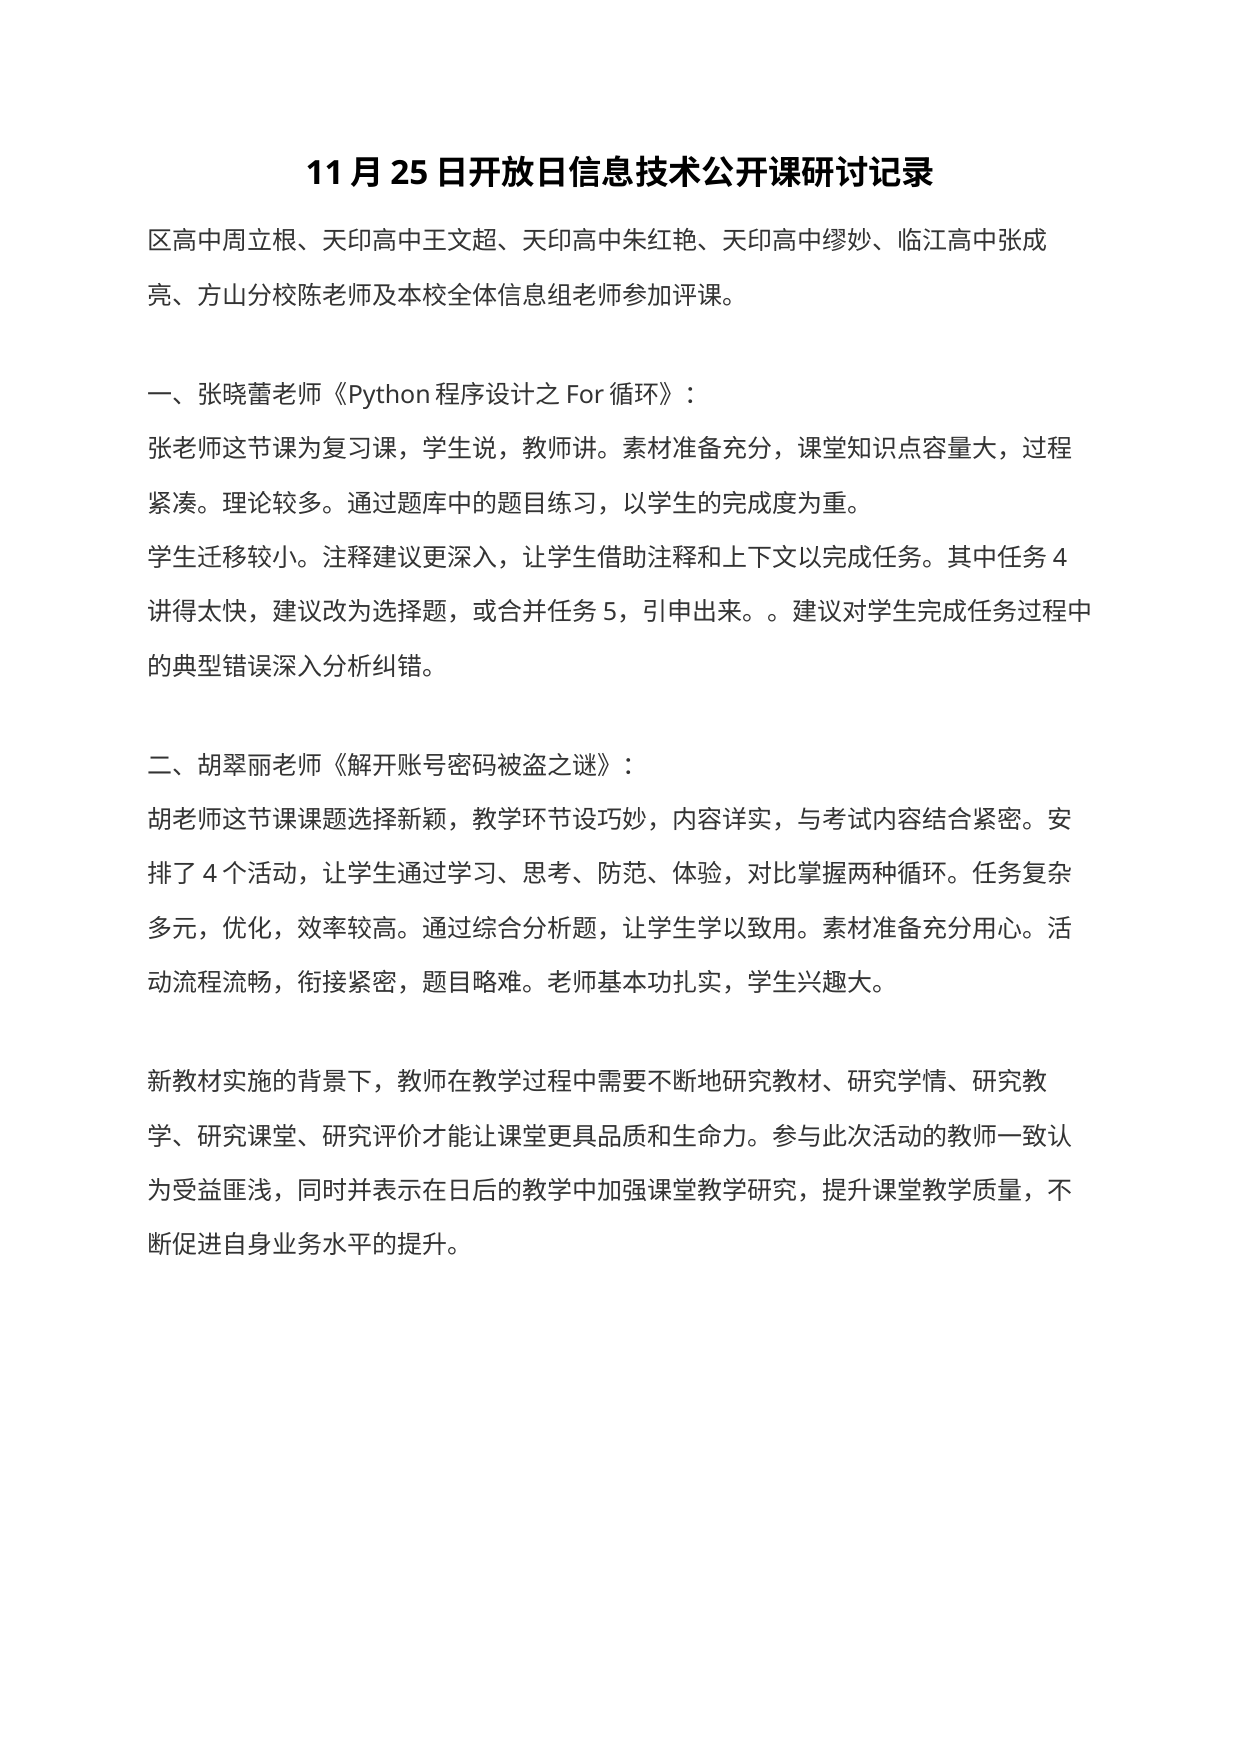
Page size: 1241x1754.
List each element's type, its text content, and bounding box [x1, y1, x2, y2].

title 11月25日开放日信息技术公开课研讨记录 [148, 146, 1093, 194]
text 胡老师这节课课题选择新颖，教学环节设巧妙，内容详实，与考试内容结合紧密。安排了4个活动，让学生通过学习、思考、防范、体验，对比掌握两种循环。任务复杂多元，优化，效率较高。通过综合分析题，让学生学以致用。素材准备充分用心。活动流程流畅，衔接紧密，题目略难。老师基本功扎实，学生兴趣大。 [148, 799, 1093, 999]
text 学生迁移较小。注释建议更深入，让学生借助注释和上下文以完成任务。其中任务4讲得太快，建议改为选择题，或合并任务5，引申出来。。建议对学生完成任务过程中的典型错误深入分析纠错。 [148, 537, 1093, 682]
text 一、张晓蕾老师《Python程序设计之For循环》： [148, 374, 1093, 411]
text 新教材实施的背景下，教师在教学过程中需要不断地研究教材、研究学情、研究教学、研究课堂、研究评价才能让课堂更具品质和生命力。参与此次活动的教师一致认为受益匪浅，同时并表示在日后的教学中加强课堂教学研究，提升课堂教学质量，不断促进自身业务水平的提升。 [148, 1062, 1093, 1261]
text 二、胡翠丽老师《解开账号密码被盗之谜》： [148, 745, 1093, 781]
text 张老师这节课为复习课，学生说，教师讲。素材准备充分，课堂知识点容量大，过程紧凑。理论较多。通过题库中的题目练习，以学生的完成度为重。 [148, 429, 1093, 519]
text 区高中周立根、天印高中王文超、天印高中朱红艳、天印高中缪妙、临江高中张成亮、方山分校陈老师及本校全体信息组老师参加评课。 [148, 221, 1093, 311]
